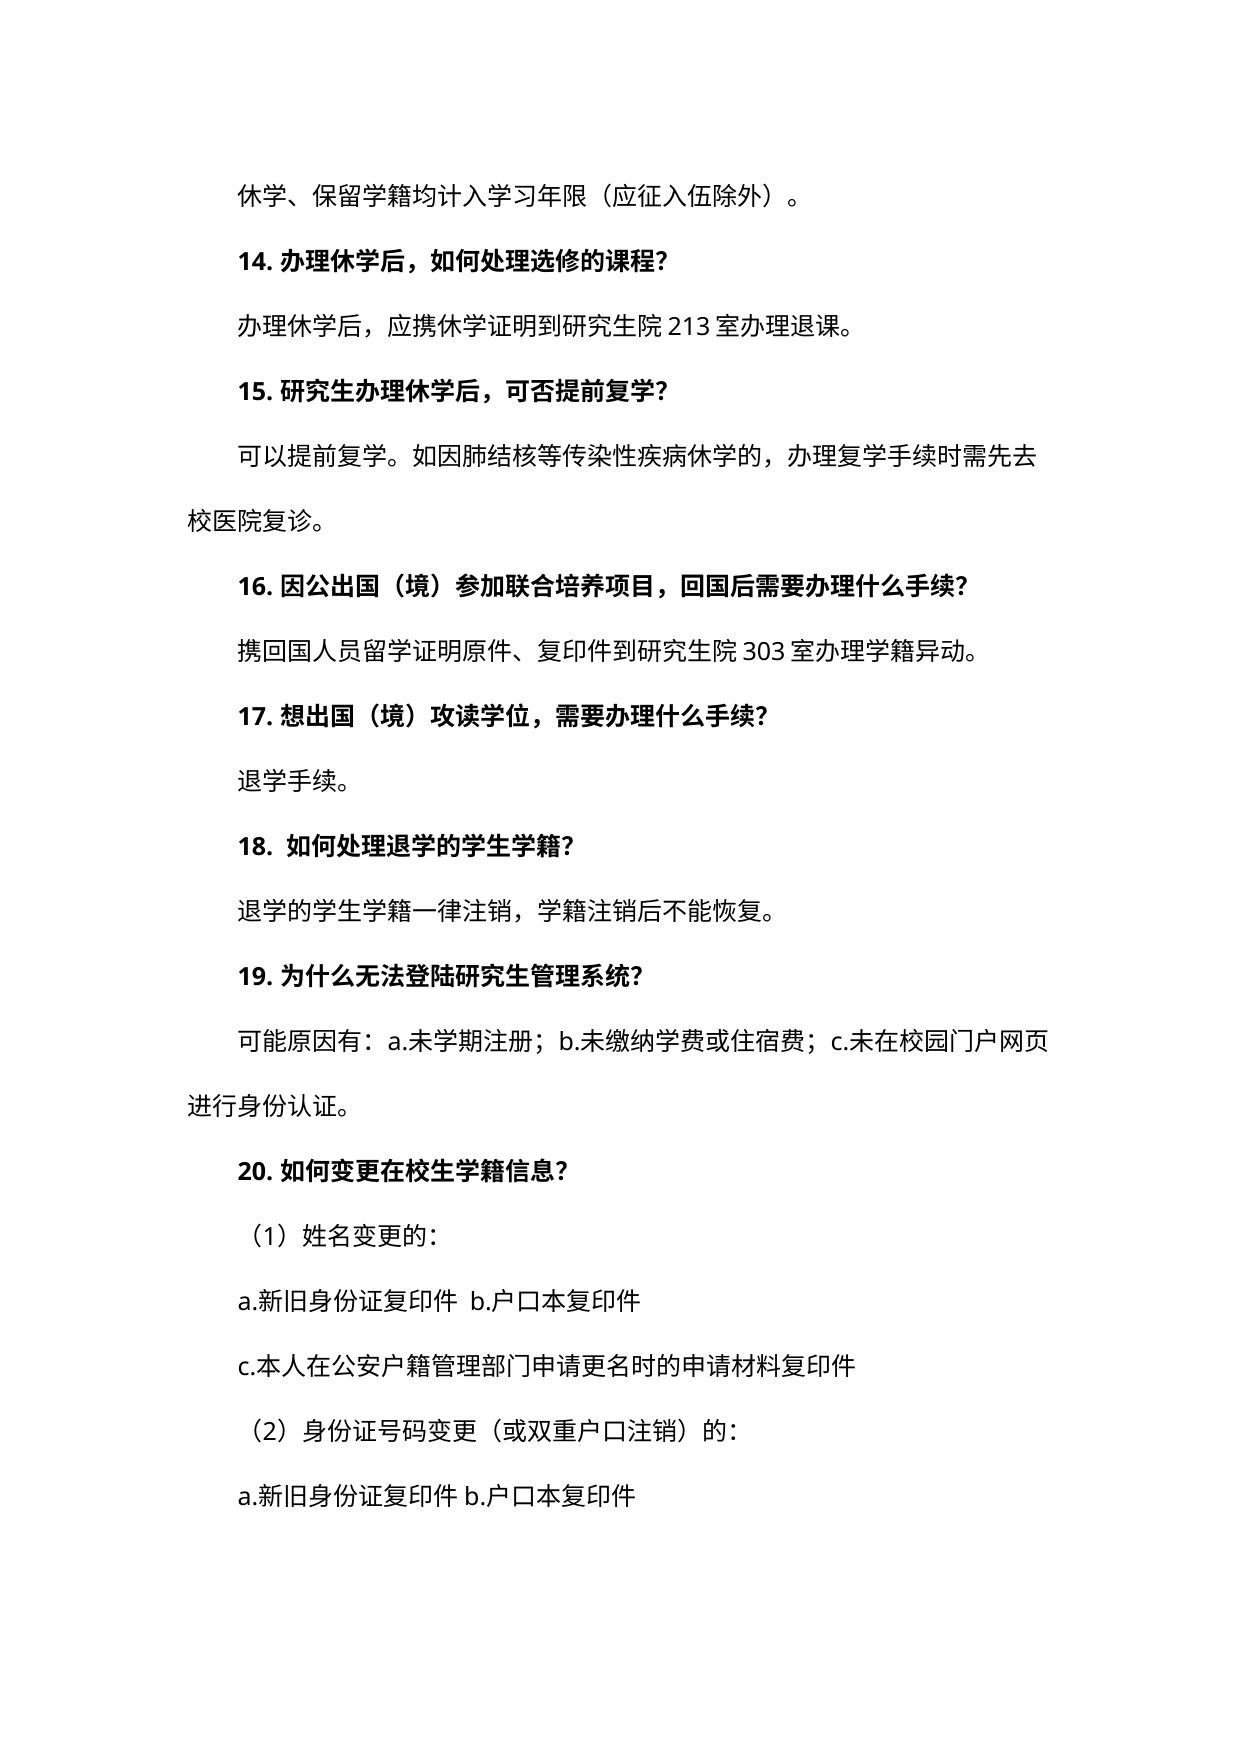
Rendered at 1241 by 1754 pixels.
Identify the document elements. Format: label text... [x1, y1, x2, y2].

text a.新旧身份证复印件 b.户口本复印件 [187, 1462, 1053, 1527]
text 20. 如何变更在校生学籍信息？ [187, 1137, 1053, 1202]
text 16. 因公出国（境）参加联合培养项目，回国后需要办理什么手续？ [187, 552, 1053, 617]
text 退学手续。 [187, 747, 1053, 812]
text 15. 研究生办理休学后，可否提前复学？ [187, 357, 1053, 422]
text 办理休学后，应携休学证明到研究生院213室办理退课。 [187, 292, 1053, 357]
text 可以提前复学。如因肺结核等传染性疾病休学的，办理复学手续时需先去校医院复诊。 [187, 422, 1053, 552]
text c.本人在公安户籍管理部门申请更名时的申请材料复印件 [187, 1332, 1053, 1397]
text （2）身份证号码变更（或双重户口注销）的： [187, 1397, 1053, 1462]
text 休学、保留学籍均计入学习年限（应征入伍除外）。 [187, 162, 1053, 227]
text 退学的学生学籍一律注销，学籍注销后不能恢复。 [187, 877, 1053, 942]
text 18. 如何处理退学的学生学籍？ [187, 812, 1053, 877]
text a.新旧身份证复印件 b.户口本复印件 [187, 1267, 1053, 1332]
text 14. 办理休学后，如何处理选修的课程？ [187, 227, 1053, 292]
text 可能原因有：a.未学期注册；b.未缴纳学费或住宿费；c.未在校园门户网页进行身份认证。 [187, 1007, 1053, 1137]
text （1）姓名变更的： [187, 1202, 1053, 1267]
text 19. 为什么无法登陆研究生管理系统？ [187, 942, 1053, 1007]
text 17. 想出国（境）攻读学位，需要办理什么手续？ [187, 682, 1053, 747]
text 携回国人员留学证明原件、复印件到研究生院303室办理学籍异动。 [187, 617, 1053, 682]
